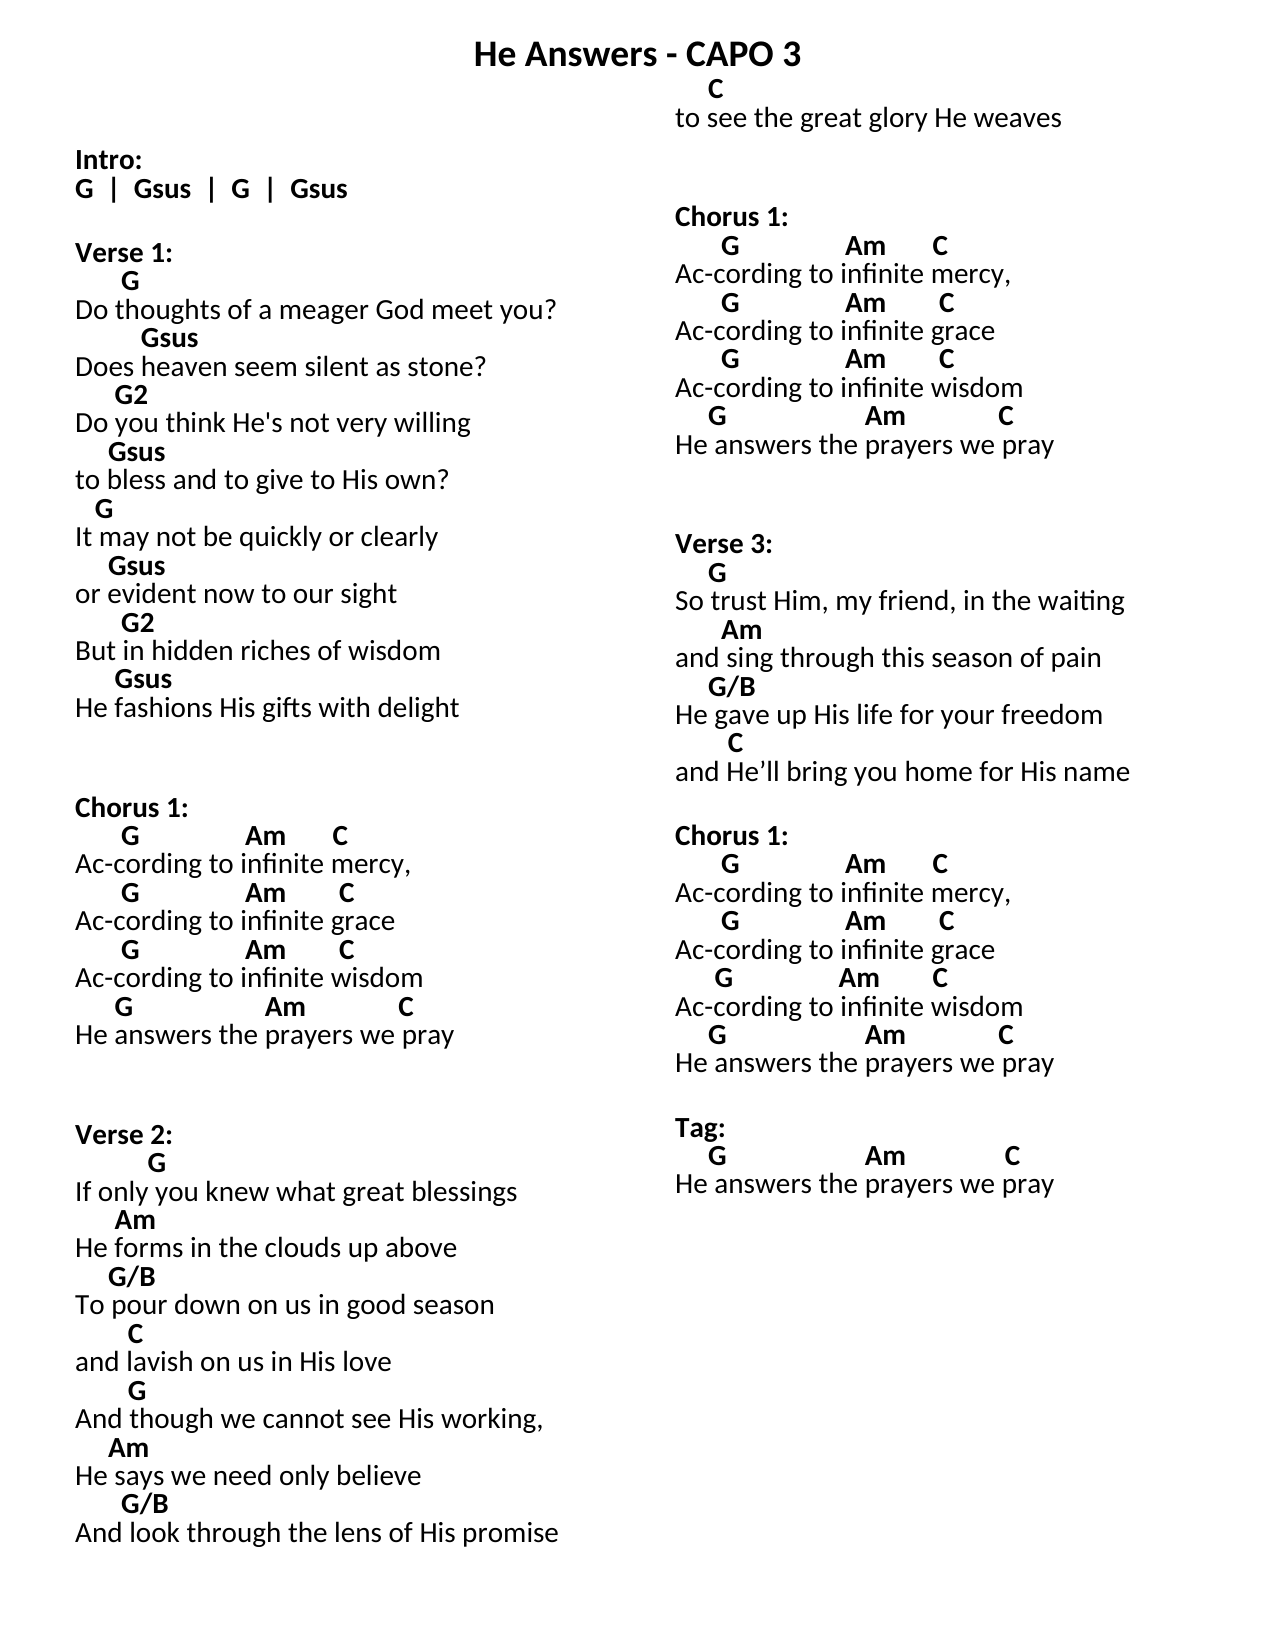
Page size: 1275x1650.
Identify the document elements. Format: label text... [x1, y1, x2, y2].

text Ac-cording to infinite wisdom [675, 993, 1200, 1022]
text G [75, 1377, 600, 1406]
text G2 [75, 609, 600, 638]
text Chorus 1: [675, 823, 1200, 851]
text He fashions His gifts with delight [75, 694, 600, 723]
text Does heaven seem silent as stone? [75, 353, 600, 382]
text and He’ll bring you home for His name [675, 759, 1200, 787]
text Chorus 1: [75, 794, 600, 823]
text G Am C [675, 232, 1200, 261]
text Ac-cording to infinite wisdom [675, 374, 1200, 403]
text It may not be quickly or clearly [75, 524, 600, 552]
text and lavish on us in His love [75, 1349, 600, 1377]
text G Am C [675, 289, 1200, 318]
text G/B [675, 673, 1200, 702]
text He says we need only believe [75, 1463, 600, 1491]
text G Am C [675, 1022, 1200, 1050]
text Do thoughts of a meager God meet you? [75, 296, 600, 325]
text C [75, 1321, 600, 1349]
text Ac-cording to infinite wisdom [75, 965, 600, 993]
text G [75, 496, 600, 524]
text He gave up His life for your freedom [675, 702, 1200, 730]
text He answers the prayers we pray [675, 1050, 1200, 1079]
text Ac-cording to infinite mercy, [675, 261, 1200, 289]
text G | Gsus | G | Gsus [75, 176, 600, 204]
text and sing through this season of pain [675, 645, 1200, 673]
text Ac-cording to infinite mercy, [75, 851, 600, 879]
text But in hidden riches of wisdom [75, 638, 600, 666]
text Gsus [75, 552, 600, 581]
text Verse 2: [75, 1121, 600, 1150]
text G [675, 559, 1200, 588]
text And though we cannot see His working, [75, 1406, 600, 1434]
text Tag: [675, 1114, 1200, 1143]
text If only you knew what great blessings [75, 1178, 600, 1207]
text He answers the prayers we pray [675, 431, 1200, 460]
text or evident now to our sight [75, 581, 600, 609]
text Gsus [75, 439, 600, 467]
text To pour down on us in good season [75, 1292, 600, 1321]
text G/B [75, 1264, 600, 1292]
text Ac-cording to infinite grace [675, 318, 1200, 346]
text So trust Him, my friend, in the waiting [675, 588, 1200, 616]
text Do you think He's not very willing [75, 410, 600, 439]
text G Am C [675, 908, 1200, 936]
text Gsus [75, 325, 600, 353]
text G [75, 1150, 600, 1178]
text G Am C [75, 823, 600, 851]
text Am [75, 1434, 600, 1463]
text G Am C [675, 851, 1200, 879]
text G Am C [675, 346, 1200, 374]
text C [675, 76, 1200, 104]
text C [675, 730, 1200, 759]
text Verse 3: [675, 531, 1200, 559]
text Ac-cording to infinite grace [675, 936, 1200, 965]
text G Am C [675, 403, 1200, 431]
text Am [75, 1207, 600, 1235]
text G Am C [75, 936, 600, 965]
text G [75, 268, 600, 296]
text G Am C [675, 965, 1200, 993]
text Am [675, 616, 1200, 645]
text G Am C [75, 879, 600, 908]
text Gsus [75, 666, 600, 694]
text G Am C [75, 993, 600, 1022]
text Verse 1: [75, 239, 600, 268]
text to bless and to give to His own? [75, 467, 600, 496]
text He answers the prayers we pray [75, 1022, 600, 1050]
text Chorus 1: [675, 204, 1200, 232]
text G2 [75, 382, 600, 410]
text to see the great glory He weaves [675, 104, 1200, 133]
text He answers the prayers we pray [675, 1171, 1200, 1199]
text Ac-cording to infinite grace [75, 908, 600, 936]
text G Am C [675, 1143, 1200, 1171]
text Intro: [75, 147, 600, 176]
text He forms in the clouds up above [75, 1235, 600, 1264]
text Ac-cording to infinite mercy, [675, 879, 1200, 908]
text G/B [75, 1491, 600, 1519]
text And look through the lens of His promise [75, 1519, 600, 1548]
